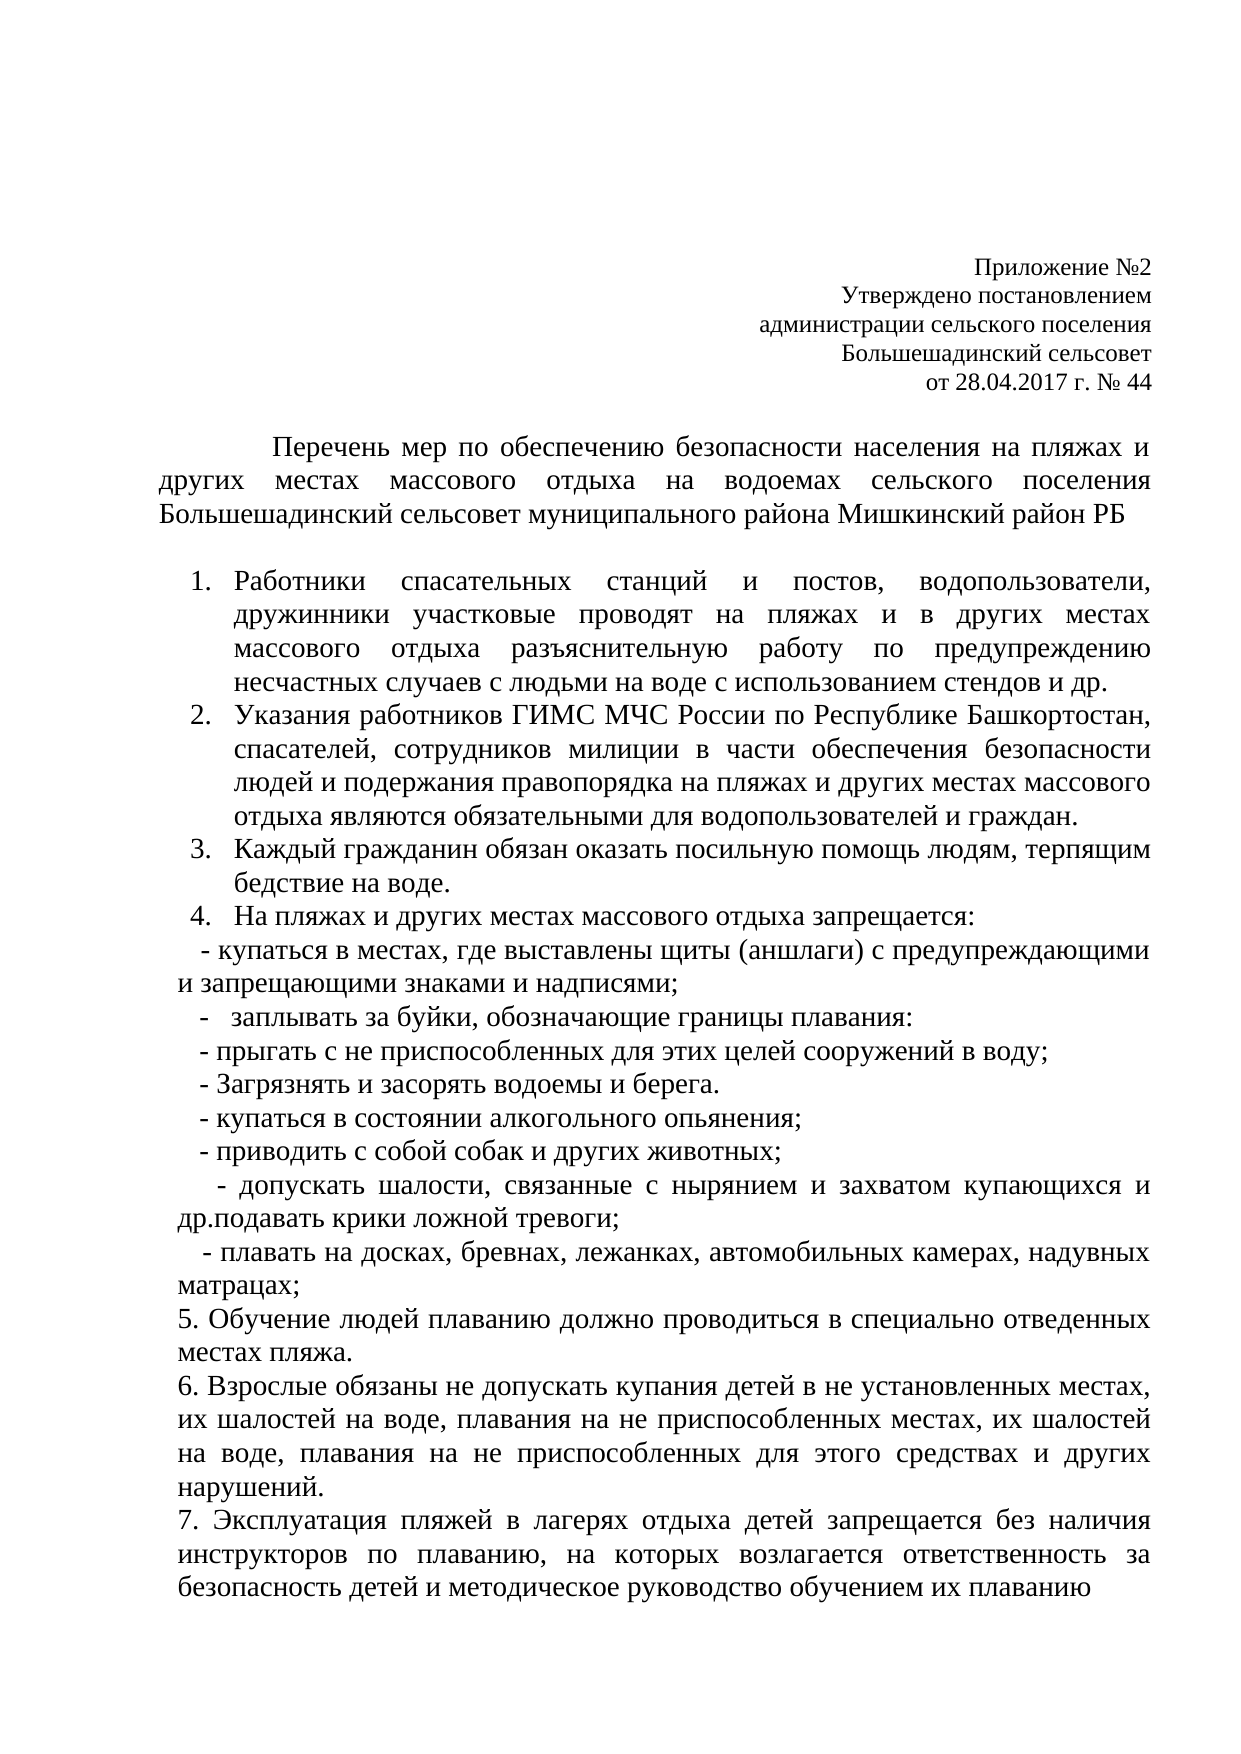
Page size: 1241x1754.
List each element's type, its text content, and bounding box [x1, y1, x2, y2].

text от 28.04.2017 г. № 44 [158, 367, 1152, 395]
list Работники спасательных станций и постов, водопользователи, дружинники участковые проводят на пляжах и в других местах массового отдыха разъяснительную работу по предупреждению несчастных случаев с людьми на воде с использованием стендов и др. [190, 563, 1152, 697]
text - купаться в состоянии алкогольного опьянения; [177, 1100, 1152, 1133]
text 7. Эксплуатация пляжей в лагерях отдыха детей запрещается без наличия инструкторов по плаванию, на которых возлагается ответственность за безопасность детей и методическое руководство обучением их плаванию [177, 1502, 1152, 1603]
text - приводить с собой собак и других животных; [177, 1133, 1152, 1167]
text - прыгать с не приспособленных для этих целей сооружений в воду; [177, 1033, 1152, 1066]
text 5. Обучение людей плаванию должно проводиться в специально отведенных местах пляжа. [177, 1301, 1152, 1368]
text - допускать шалости, связанные с нырянием и захватом купающихся и др.подавать крики ложной тревоги; [177, 1167, 1152, 1234]
list Каждый гражданин обязан оказать посильную помощь людям, терпящим бедствие на воде. [190, 831, 1152, 898]
list На пляжах и других местах массового отдыха запрещается: [190, 898, 1152, 932]
text Большешадинский сельсовет [158, 338, 1152, 367]
text - плавать на досках, бревнах, лежанках, автомобильных камерах, надувных матрацах; [177, 1234, 1152, 1301]
list Указания работников ГИМС МЧС России по Республике Башкортостан, спасателей, сотрудников милиции в части обеспечения безопасности людей и подержания правопорядка на пляжах и других местах массового отдыха являются обязательными для водопользователей и граждан. [190, 697, 1152, 831]
text Приложение №2 [158, 252, 1152, 280]
text 6. Взрослые обязаны не допускать купания детей в не установленных местах, их шалостей на воде, плавания на не приспособленных местах, их шалостей на воде, плавания на не приспособленных для этого средствах и других нарушений. [177, 1368, 1152, 1502]
text - Загрязнять и засорять водоемы и берега. [177, 1066, 1152, 1100]
text Перечень мер по обеспечению безопасности населения на пляжах и других местах массового отдыха на водоемах сельского поселения Большешадинский сельсовет муниципального района Мишкинский район РБ [158, 429, 1152, 529]
text - заплывать за буйки, обозначающие границы плавания: [177, 999, 1152, 1033]
text администрации сельского поселения [158, 309, 1152, 338]
text Утверждено постановлением [158, 280, 1152, 309]
text - купаться в местах, где выставлены щиты (аншлаги) с предупреждающими и запрещающими знаками и надписями; [177, 932, 1152, 999]
